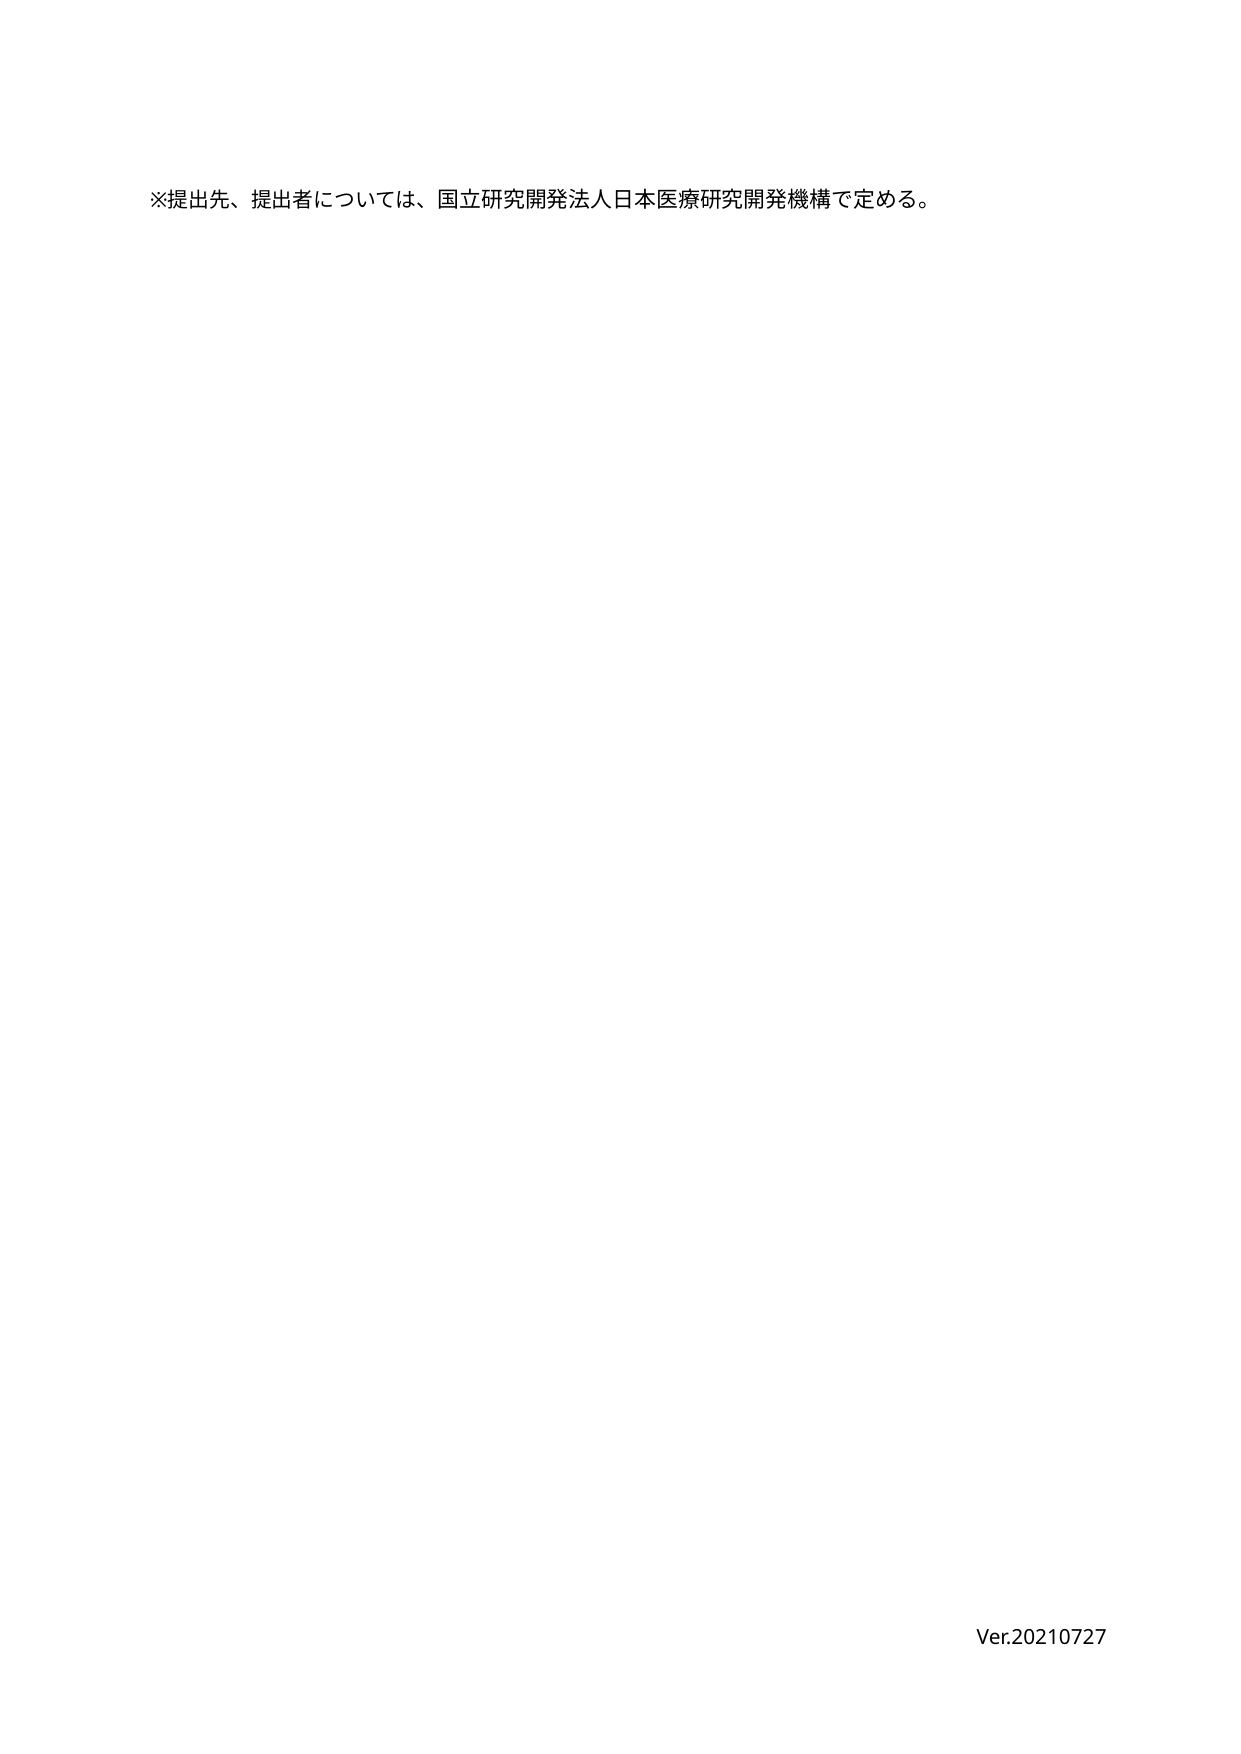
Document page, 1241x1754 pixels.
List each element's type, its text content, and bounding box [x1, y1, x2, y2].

text ※提出先、提出者については、国立研究開発法人日本医療研究開発機構で定める。 [150, 179, 1106, 216]
